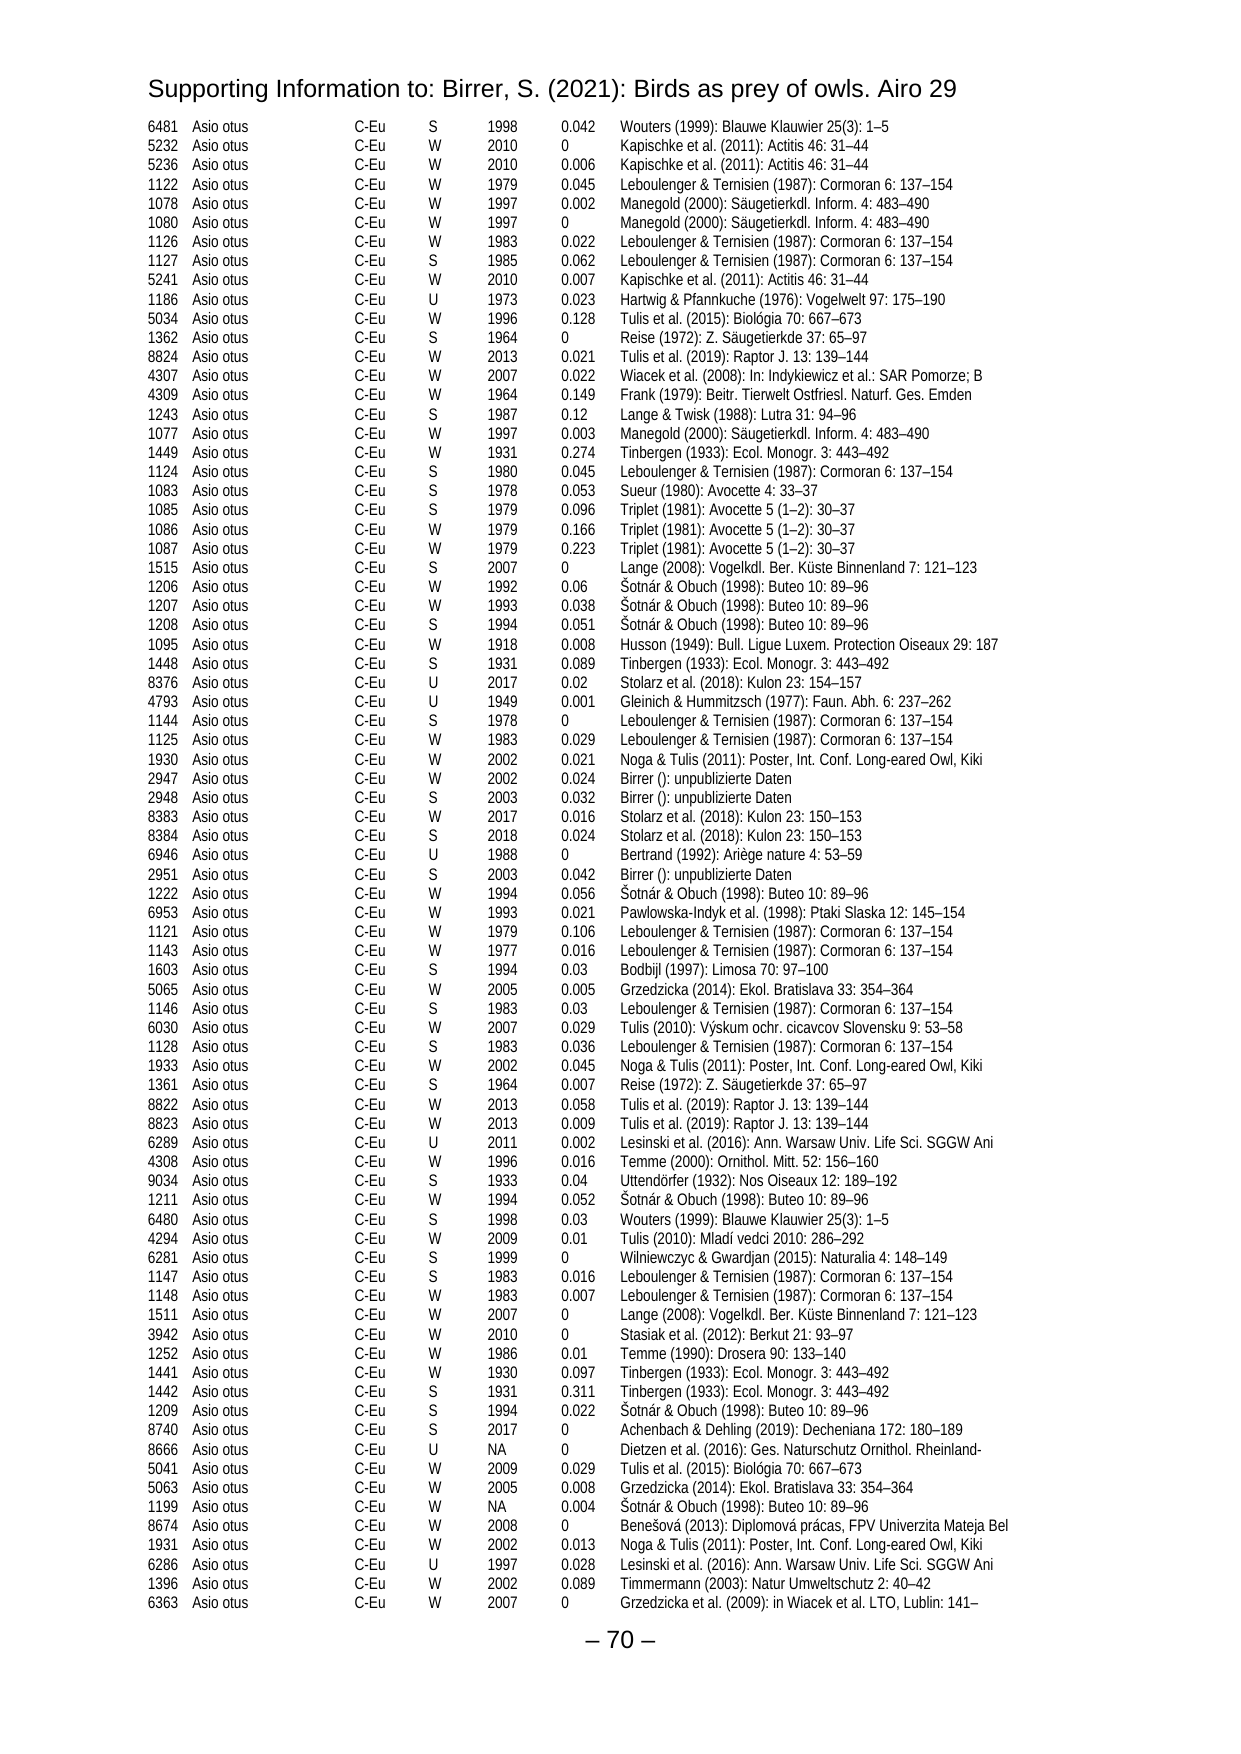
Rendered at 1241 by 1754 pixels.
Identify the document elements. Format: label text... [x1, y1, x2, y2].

text 1449 Asio otus C-Eu W 1931 0.274 Tinbergen (1933): Ecol. Monogr. 3: 443–492 [148, 443, 1196, 462]
text 5065 Asio otus C-Eu W 2005 0.005 Grzedzicka (2014): Ekol. Bratislava 33: 354–364 [148, 979, 1196, 998]
text 1078 Asio otus C-Eu W 1997 0.002 Manegold (2000): Säugetierkdl. Inform. 4: 483–490 [148, 193, 1196, 213]
text 1199 Asio otus C-Eu W NA 0.004 Šotnár & Obuch (1998): Buteo 10: 89–96 [148, 1497, 1196, 1516]
text 2948 Asio otus C-Eu S 2003 0.032 Birrer (): unpublizierte Daten [148, 788, 1196, 807]
text 5232 Asio otus C-Eu W 2010 0 Kapischke et al. (2011): Actitis 46: 31–44 [148, 136, 1196, 155]
text 6480 Asio otus C-Eu S 1998 0.03 Wouters (1999): Blauwe Klauwier 25(3): 1–5 [148, 1209, 1196, 1228]
text 5241 Asio otus C-Eu W 2010 0.007 Kapischke et al. (2011): Actitis 46: 31–44 [148, 270, 1196, 289]
text 1083 Asio otus C-Eu S 1978 0.053 Sueur (1980): Avocette 4: 33–37 [148, 481, 1196, 500]
text 9034 Asio otus C-Eu S 1933 0.04 Uttendörfer (1932): Nos Oiseaux 12: 189–192 [148, 1171, 1196, 1190]
text 1128 Asio otus C-Eu S 1983 0.036 Leboulenger & Ternisien (1987): Cormoran 6: 137–154 [148, 1037, 1196, 1056]
text 6481 Asio otus C-Eu S 1998 0.042 Wouters (1999): Blauwe Klauwier 25(3): 1–5 [148, 117, 1196, 136]
text 5041 Asio otus C-Eu W 2009 0.029 Tulis et al. (2015): Biológia 70: 667–673 [148, 1458, 1196, 1478]
text 1243 Asio otus C-Eu S 1987 0.12 Lange & Twisk (1988): Lutra 31: 94–96 [148, 404, 1196, 423]
text 4294 Asio otus C-Eu W 2009 0.01 Tulis (2010): Mladí vedci 2010: 286–292 [148, 1228, 1196, 1248]
text 8740 Asio otus C-Eu S 2017 0 Achenbach & Dehling (2019): Decheniana 172: 180–189 [148, 1420, 1196, 1439]
text 6286 Asio otus C-Eu U 1997 0.028 Lesinski et al. (2016): Ann. Warsaw Univ. Life Sci. SGGW Ani [148, 1554, 1196, 1573]
text 8824 Asio otus C-Eu W 2013 0.021 Tulis et al. (2019): Raptor J. 13: 139–144 [148, 347, 1196, 366]
text 1362 Asio otus C-Eu S 1964 0 Reise (1972): Z. Säugetierkde 37: 65–97 [148, 328, 1196, 347]
text 1147 Asio otus C-Eu S 1983 0.016 Leboulenger & Ternisien (1987): Cormoran 6: 137–154 [148, 1267, 1196, 1286]
text 2951 Asio otus C-Eu S 2003 0.042 Birrer (): unpublizierte Daten [148, 864, 1196, 883]
text 5236 Asio otus C-Eu W 2010 0.006 Kapischke et al. (2011): Actitis 46: 31–44 [148, 155, 1196, 174]
text 1146 Asio otus C-Eu S 1983 0.03 Leboulenger & Ternisien (1987): Cormoran 6: 137–154 [148, 998, 1196, 1018]
text 3942 Asio otus C-Eu W 2010 0 Stasiak et al. (2012): Berkut 21: 93–97 [148, 1324, 1196, 1343]
text 1122 Asio otus C-Eu W 1979 0.045 Leboulenger & Ternisien (1987): Cormoran 6: 137–154 [148, 174, 1196, 193]
text 8666 Asio otus C-Eu U NA 0 Dietzen et al. (2016): Ges. Naturschutz Ornithol. Rheinland- [148, 1439, 1196, 1458]
text 8376 Asio otus C-Eu U 2017 0.02 Stolarz et al. (2018): Kulon 23: 154–157 [148, 673, 1196, 692]
text 8384 Asio otus C-Eu S 2018 0.024 Stolarz et al. (2018): Kulon 23: 150–153 [148, 826, 1196, 845]
text 5034 Asio otus C-Eu W 1996 0.128 Tulis et al. (2015): Biológia 70: 667–673 [148, 308, 1196, 328]
text 1148 Asio otus C-Eu W 1983 0.007 Leboulenger & Ternisien (1987): Cormoran 6: 137–154 [148, 1286, 1196, 1305]
text 2947 Asio otus C-Eu W 2002 0.024 Birrer (): unpublizierte Daten [148, 768, 1196, 788]
text 1206 Asio otus C-Eu W 1992 0.06 Šotnár & Obuch (1998): Buteo 10: 89–96 [148, 577, 1196, 596]
text 1144 Asio otus C-Eu S 1978 0 Leboulenger & Ternisien (1987): Cormoran 6: 137–154 [148, 711, 1196, 730]
text 1515 Asio otus C-Eu S 2007 0 Lange (2008): Vogelkdl. Ber. Küste Binnenland 7: 121–123 [148, 558, 1196, 577]
text 1126 Asio otus C-Eu W 1983 0.022 Leboulenger & Ternisien (1987): Cormoran 6: 137–154 [148, 232, 1196, 251]
text 8823 Asio otus C-Eu W 2013 0.009 Tulis et al. (2019): Raptor J. 13: 139–144 [148, 1113, 1196, 1133]
text 1186 Asio otus C-Eu U 1973 0.023 Hartwig & Pfannkuche (1976): Vogelwelt 97: 175–190 [148, 289, 1196, 308]
text 1143 Asio otus C-Eu W 1977 0.016 Leboulenger & Ternisien (1987): Cormoran 6: 137–154 [148, 941, 1196, 960]
text 4308 Asio otus C-Eu W 1996 0.016 Temme (2000): Ornithol. Mitt. 52: 156–160 [148, 1152, 1196, 1171]
text 1361 Asio otus C-Eu S 1964 0.007 Reise (1972): Z. Säugetierkde 37: 65–97 [148, 1075, 1196, 1094]
text 1085 Asio otus C-Eu S 1979 0.096 Triplet (1981): Avocette 5 (1–2): 30–37 [148, 500, 1196, 519]
text 8674 Asio otus C-Eu W 2008 0 Benešová (2013): Diplomová prácas, FPV Univerzita Mateja Bel [148, 1516, 1196, 1535]
text 6281 Asio otus C-Eu S 1999 0 Wilniewczyc & Gwardjan (2015): Naturalia 4: 148–149 [148, 1248, 1196, 1267]
text 4309 Asio otus C-Eu W 1964 0.149 Frank (1979): Beitr. Tierwelt Ostfriesl. Naturf. Ges. Emden [148, 385, 1196, 404]
text 5063 Asio otus C-Eu W 2005 0.008 Grzedzicka (2014): Ekol. Bratislava 33: 354–364 [148, 1478, 1196, 1497]
text 1077 Asio otus C-Eu W 1997 0.003 Manegold (2000): Säugetierkdl. Inform. 4: 483–490 [148, 423, 1196, 443]
text 1396 Asio otus C-Eu W 2002 0.089 Timmermann (2003): Natur Umweltschutz 2: 40–42 [148, 1573, 1196, 1593]
text 1252 Asio otus C-Eu W 1986 0.01 Temme (1990): Drosera 90: 133–140 [148, 1343, 1196, 1363]
text 8383 Asio otus C-Eu W 2017 0.016 Stolarz et al. (2018): Kulon 23: 150–153 [148, 807, 1196, 826]
text 1603 Asio otus C-Eu S 1994 0.03 Bodbijl (1997): Limosa 70: 97–100 [148, 960, 1196, 979]
text 1511 Asio otus C-Eu W 2007 0 Lange (2008): Vogelkdl. Ber. Küste Binnenland 7: 121–123 [148, 1305, 1196, 1324]
text 6946 Asio otus C-Eu U 1988 0 Bertrand (1992): Ariège nature 4: 53–59 [148, 845, 1196, 864]
text 1087 Asio otus C-Eu W 1979 0.223 Triplet (1981): Avocette 5 (1–2): 30–37 [148, 538, 1196, 558]
text 8822 Asio otus C-Eu W 2013 0.058 Tulis et al. (2019): Raptor J. 13: 139–144 [148, 1094, 1196, 1113]
text 1124 Asio otus C-Eu S 1980 0.045 Leboulenger & Ternisien (1987): Cormoran 6: 137–154 [148, 462, 1196, 481]
text 6953 Asio otus C-Eu W 1993 0.021 Pawlowska-Indyk et al. (1998): Ptaki Slaska 12: 145–154 [148, 903, 1196, 922]
text 4307 Asio otus C-Eu W 2007 0.022 Wiacek et al. (2008): In: Indykiewicz et al.: SAR Pomorze; B [148, 366, 1196, 385]
text 1080 Asio otus C-Eu W 1997 0 Manegold (2000): Säugetierkdl. Inform. 4: 483–490 [148, 213, 1196, 232]
text 1211 Asio otus C-Eu W 1994 0.052 Šotnár & Obuch (1998): Buteo 10: 89–96 [148, 1190, 1196, 1209]
text 1222 Asio otus C-Eu W 1994 0.056 Šotnár & Obuch (1998): Buteo 10: 89–96 [148, 883, 1196, 903]
text 1442 Asio otus C-Eu S 1931 0.311 Tinbergen (1933): Ecol. Monogr. 3: 443–492 [148, 1382, 1196, 1401]
text 6363 Asio otus C-Eu W 2007 0 Grzedzicka et al. (2009): in Wiacek et al. LTO, Lublin: 141– [148, 1593, 1196, 1612]
text 1127 Asio otus C-Eu S 1985 0.062 Leboulenger & Ternisien (1987): Cormoran 6: 137–154 [148, 251, 1196, 270]
text 1207 Asio otus C-Eu W 1993 0.038 Šotnár & Obuch (1998): Buteo 10: 89–96 [148, 596, 1196, 615]
text 6030 Asio otus C-Eu W 2007 0.029 Tulis (2010): Výskum ochr. cicavcov Slovensku 9: 53–58 [148, 1018, 1196, 1037]
text 1121 Asio otus C-Eu W 1979 0.106 Leboulenger & Ternisien (1987): Cormoran 6: 137–154 [148, 922, 1196, 941]
text 1441 Asio otus C-Eu W 1930 0.097 Tinbergen (1933): Ecol. Monogr. 3: 443–492 [148, 1363, 1196, 1382]
text 1208 Asio otus C-Eu S 1994 0.051 Šotnár & Obuch (1998): Buteo 10: 89–96 [148, 615, 1196, 634]
text 1448 Asio otus C-Eu S 1931 0.089 Tinbergen (1933): Ecol. Monogr. 3: 443–492 [148, 653, 1196, 673]
text 1086 Asio otus C-Eu W 1979 0.166 Triplet (1981): Avocette 5 (1–2): 30–37 [148, 519, 1196, 538]
text 1930 Asio otus C-Eu W 2002 0.021 Noga & Tulis (2011): Poster, Int. Conf. Long-eared Owl, Kiki [148, 749, 1196, 768]
text 1125 Asio otus C-Eu W 1983 0.029 Leboulenger & Ternisien (1987): Cormoran 6: 137–154 [148, 730, 1196, 749]
text 1209 Asio otus C-Eu S 1994 0.022 Šotnár & Obuch (1998): Buteo 10: 89–96 [148, 1401, 1196, 1420]
text 1095 Asio otus C-Eu W 1918 0.008 Husson (1949): Bull. Ligue Luxem. Protection Oiseaux 29: 187 [148, 634, 1196, 653]
text 1933 Asio otus C-Eu W 2002 0.045 Noga & Tulis (2011): Poster, Int. Conf. Long-eared Owl, Kiki [148, 1056, 1196, 1075]
text 4793 Asio otus C-Eu U 1949 0.001 Gleinich & Hummitzsch (1977): Faun. Abh. 6: 237–262 [148, 692, 1196, 711]
text 1931 Asio otus C-Eu W 2002 0.013 Noga & Tulis (2011): Poster, Int. Conf. Long-eared Owl, Kiki [148, 1535, 1196, 1554]
text 6289 Asio otus C-Eu U 2011 0.002 Lesinski et al. (2016): Ann. Warsaw Univ. Life Sci. SGGW Ani [148, 1133, 1196, 1152]
